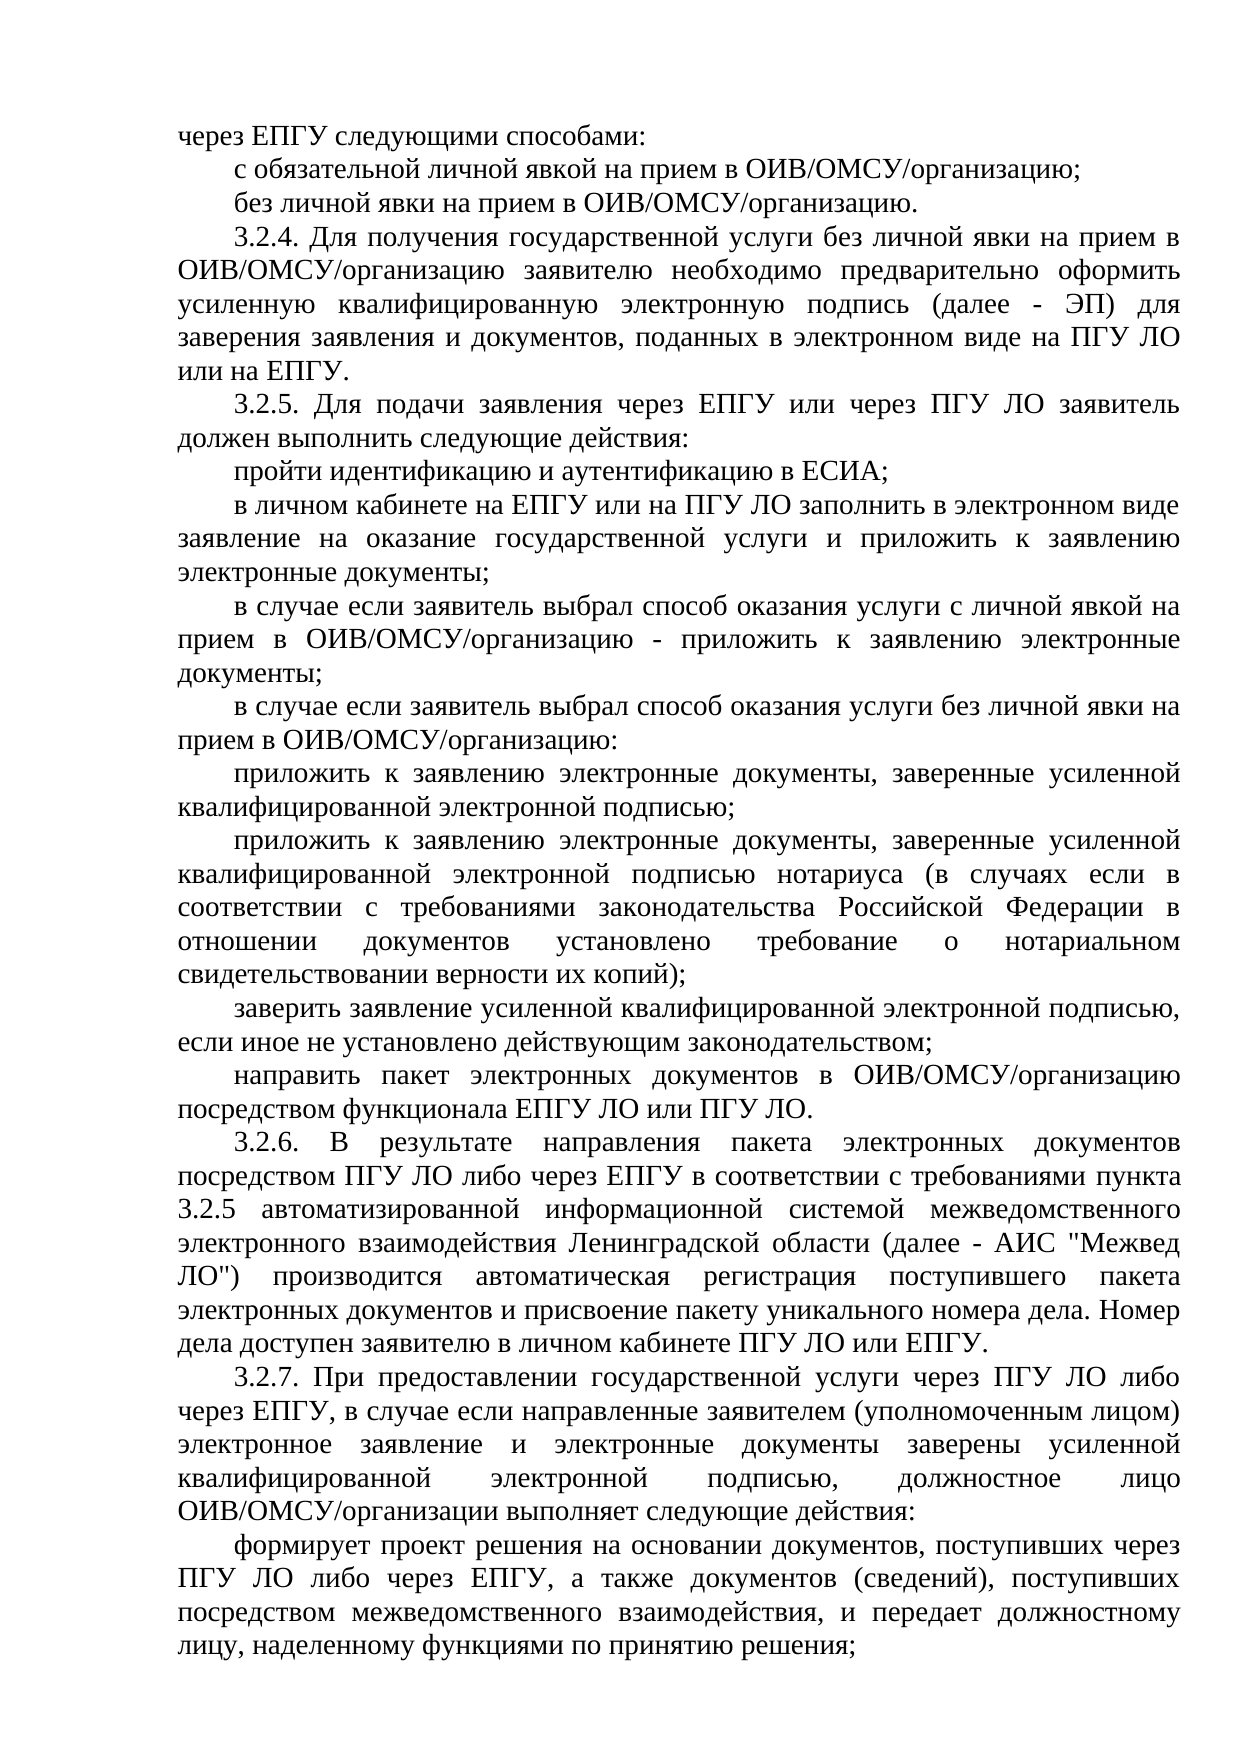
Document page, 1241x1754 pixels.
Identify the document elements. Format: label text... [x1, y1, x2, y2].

text 3.2.7. При предоставлении государственной услуги через ПГУ ЛО либо через ЕПГУ, в случае если направленные заявителем (уполномоченным лицом) электронное заявление и электронные документы заверены усиленной квалифицированной электронной подписью, должностное лицо ОИВ/ОМСУ/организации выполняет следующие действия: [177, 1359, 1181, 1527]
text пройти идентификацию и аутентификацию в ЕСИА; [177, 453, 1181, 487]
text в личном кабинете на ЕПГУ или на ПГУ ЛО заполнить в электронном виде заявление на оказание государственной услуги и приложить к заявлению электронные документы; [177, 487, 1181, 588]
text без личной явки на прием в ОИВ/ОМСУ/организацию. [177, 185, 1181, 219]
text формирует проект решения на основании документов, поступивших через ПГУ ЛО либо через ЕПГУ, а также документов (сведений), поступивших посредством межведомственного взаимодействия, и передает должностному лицу, наделенному функциями по принятию решения; [177, 1527, 1181, 1661]
text 3.2.4. Для получения государственной услуги без личной явки на прием в ОИВ/ОМСУ/организацию заявителю необходимо предварительно оформить усиленную квалифицированную электронную подпись (далее - ЭП) для заверения заявления и документов, поданных в электронном виде на ПГУ ЛО или на ЕПГУ. [177, 219, 1181, 386]
text приложить к заявлению электронные документы, заверенные усиленной квалифицированной электронной подписью нотариуса (в случаях если в соответствии с требованиями законодательства Российской Федерации в отношении документов установлено требование о нотариальном свидетельствовании верности их копий); [177, 822, 1181, 990]
text в случае если заявитель выбрал способ оказания услуги с личной явкой на прием в ОИВ/ОМСУ/организацию - приложить к заявлению электронные документы; [177, 588, 1181, 688]
text направить пакет электронных документов в ОИВ/ОМСУ/организацию посредством функционала ЕПГУ ЛО или ПГУ ЛО. [177, 1057, 1181, 1124]
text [177, 118, 1181, 152]
text 3.2.6. В результате направления пакета электронных документов посредством ПГУ ЛО либо через ЕПГУ в соответствии с требованиями пункта 3.2.5 автоматизированной информационной системой межведомственного электронного взаимодействия Ленинградской области (далее - АИС "Межвед ЛО") производится автоматическая регистрация поступившего пакета электронных документов и присвоение пакету уникального номера дела. Номер дела доступен заявителю в личном кабинете ПГУ ЛО или ЕПГУ. [177, 1124, 1181, 1359]
text приложить к заявлению электронные документы, заверенные усиленной квалифицированной электронной подписью; [177, 755, 1181, 822]
text в случае если заявитель выбрал способ оказания услуги без личной явки на прием в ОИВ/ОМСУ/организацию: [177, 688, 1181, 755]
text заверить заявление усиленной квалифицированной электронной подписью, если иное не установлено действующим законодательством; [177, 990, 1181, 1057]
text 3.2.5. Для подачи заявления через ЕПГУ или через ПГУ ЛО заявитель должен выполнить следующие действия: [177, 386, 1181, 453]
text с обязательной личной явкой на прием в ОИВ/ОМСУ/организацию; [177, 152, 1181, 185]
